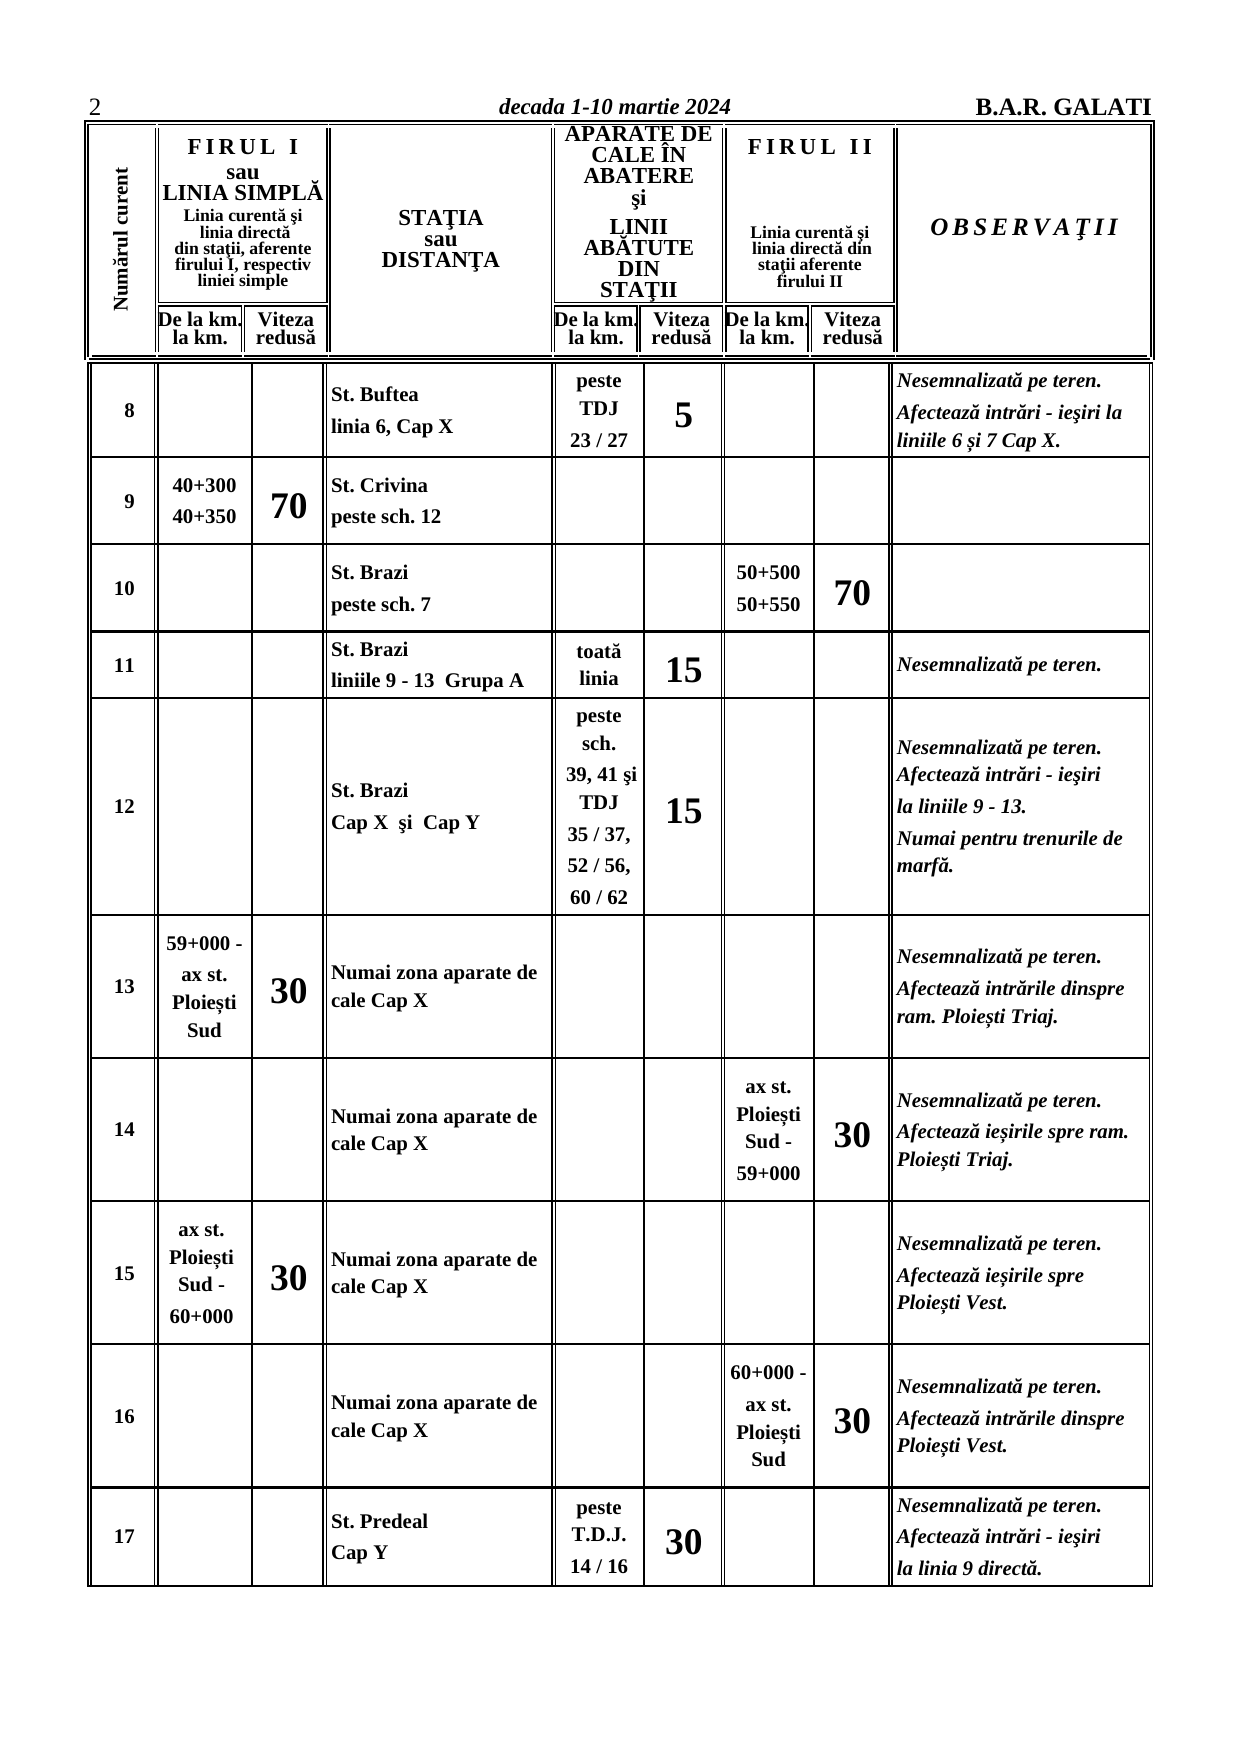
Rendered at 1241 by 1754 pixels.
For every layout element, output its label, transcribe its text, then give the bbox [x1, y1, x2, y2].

table_cell [725, 1489, 813, 1584]
table_cell [725, 364, 813, 456]
table_cell [159, 633, 251, 697]
table_cell 30 [815, 1059, 888, 1200]
table_cell 40+300 40+350 [159, 458, 251, 543]
table_cell [92, 1202, 154, 1343]
table_cell 60+000 - ax st. Ploiești Sud [725, 1345, 813, 1486]
table_cell [253, 633, 322, 697]
table_cell [893, 545, 1149, 630]
table_cell [92, 1345, 154, 1486]
table_cell ax st. Ploiești Sud - 60+000 [159, 1202, 251, 1343]
table_cell [556, 458, 643, 543]
table_cell [815, 1489, 888, 1584]
table_cell [92, 916, 154, 1057]
table_cell Numai zona aparate de cale Cap X [327, 1202, 551, 1343]
table_cell 30 [645, 1489, 721, 1584]
table_cell Numai zona aparate de cale Cap X [327, 916, 551, 1057]
table_cell St. Brazi peste sch. 7 [327, 545, 551, 630]
table_cell Nesemnalizată pe teren. Afectează intrările dinspre Ploiești Vest. [893, 1345, 1149, 1486]
table_cell Numai zona aparate de cale Cap X [327, 1059, 551, 1200]
table_cell Numai zona aparate de cale Cap X [327, 1345, 551, 1486]
table_cell 59+000 - ax st. Ploiești Sud [159, 916, 251, 1057]
table_cell [725, 458, 813, 543]
table_cell 70 [815, 545, 888, 630]
table_cell [645, 545, 721, 630]
table_cell Nesemnalizată pe teren. Afectează intrări - ieşiri la linia 9 directă. [893, 1489, 1149, 1584]
table_cell [725, 699, 813, 913]
table_cell [92, 1059, 154, 1200]
table_cell [253, 1345, 322, 1486]
table_cell [645, 1059, 721, 1200]
table_cell [159, 1489, 251, 1584]
table_cell [92, 545, 154, 630]
table_cell St. Brazi liniile 9 - 13 Grupa A [327, 633, 551, 697]
table_cell 30 [815, 1345, 888, 1486]
table_cell [893, 458, 1149, 543]
table_cell [725, 1202, 813, 1343]
table_cell Nesemnalizată pe teren. Afectează intrări - ieşiri la liniile 9 - 13. Numai pentru trenurile de marfă. [893, 699, 1149, 913]
table_cell St. Brazi Cap X şi Cap Y [327, 699, 551, 913]
table_cell [92, 458, 154, 543]
table_cell 5 [645, 364, 721, 456]
table_cell 70 [253, 458, 322, 543]
table_cell peste T.D.J. 14 / 16 [556, 1489, 643, 1584]
table_cell [253, 364, 322, 456]
table_cell 30 [253, 916, 322, 1057]
table_cell [815, 364, 888, 456]
table_cell [556, 545, 643, 630]
table_cell [556, 916, 643, 1057]
table_cell [159, 545, 251, 630]
table_cell Nesemnalizată pe teren. Afectează ieșirile spre Ploiești Vest. [893, 1202, 1149, 1343]
table_cell 30 [253, 1202, 322, 1343]
table_cell peste sch. 39, 41 şi TDJ 35 / 37, 52 / 56, 60 / 62 [556, 699, 643, 913]
table_cell [815, 1202, 888, 1343]
table_cell Nesemnalizată pe teren. Afectează intrările dinspre ram. Ploiești Triaj. [893, 916, 1149, 1057]
table_cell [556, 1202, 643, 1343]
table_cell [645, 458, 721, 543]
table_cell St. Crivina peste sch. 12 [327, 458, 551, 543]
table_cell [556, 1059, 643, 1200]
table_cell 15 [645, 699, 721, 913]
table_cell [159, 699, 251, 913]
table_cell [645, 1345, 721, 1486]
table_cell [92, 633, 154, 697]
table_cell 50+500 50+550 [725, 545, 813, 630]
table_cell [92, 1489, 154, 1584]
table_cell [815, 633, 888, 697]
table_cell St. Buftea linia 6, Cap X [327, 364, 551, 456]
table_cell St. Predeal Cap Y [327, 1489, 551, 1584]
table_cell peste TDJ 23 / 27 [556, 364, 643, 456]
table_cell [645, 916, 721, 1057]
table_cell Nesemnalizată pe teren. [893, 633, 1149, 697]
table_cell Nesemnalizată pe teren. Afectează intrări - ieşiri la liniile 6 și 7 Cap X. [893, 364, 1149, 456]
table_cell [725, 916, 813, 1057]
table_cell Nesemnalizată pe teren. Afectează ieșirile spre ram. Ploiești Triaj. [893, 1059, 1149, 1200]
table_cell [159, 1059, 251, 1200]
table_cell toată linia [556, 633, 643, 697]
table_cell [92, 699, 154, 913]
table_cell [159, 364, 251, 456]
table_cell ax st. Ploiești Sud - 59+000 [725, 1059, 813, 1200]
table_cell [815, 458, 888, 543]
table_cell [815, 699, 888, 913]
table_cell [159, 1345, 251, 1486]
table_cell [253, 1059, 322, 1200]
table_cell [725, 633, 813, 697]
table_cell [645, 1202, 721, 1343]
table_cell [556, 1345, 643, 1486]
table_cell 15 [645, 633, 721, 697]
table_cell [92, 364, 154, 456]
table_cell [253, 699, 322, 913]
table_cell [253, 1489, 322, 1584]
table_cell [815, 916, 888, 1057]
table_cell [253, 545, 322, 630]
